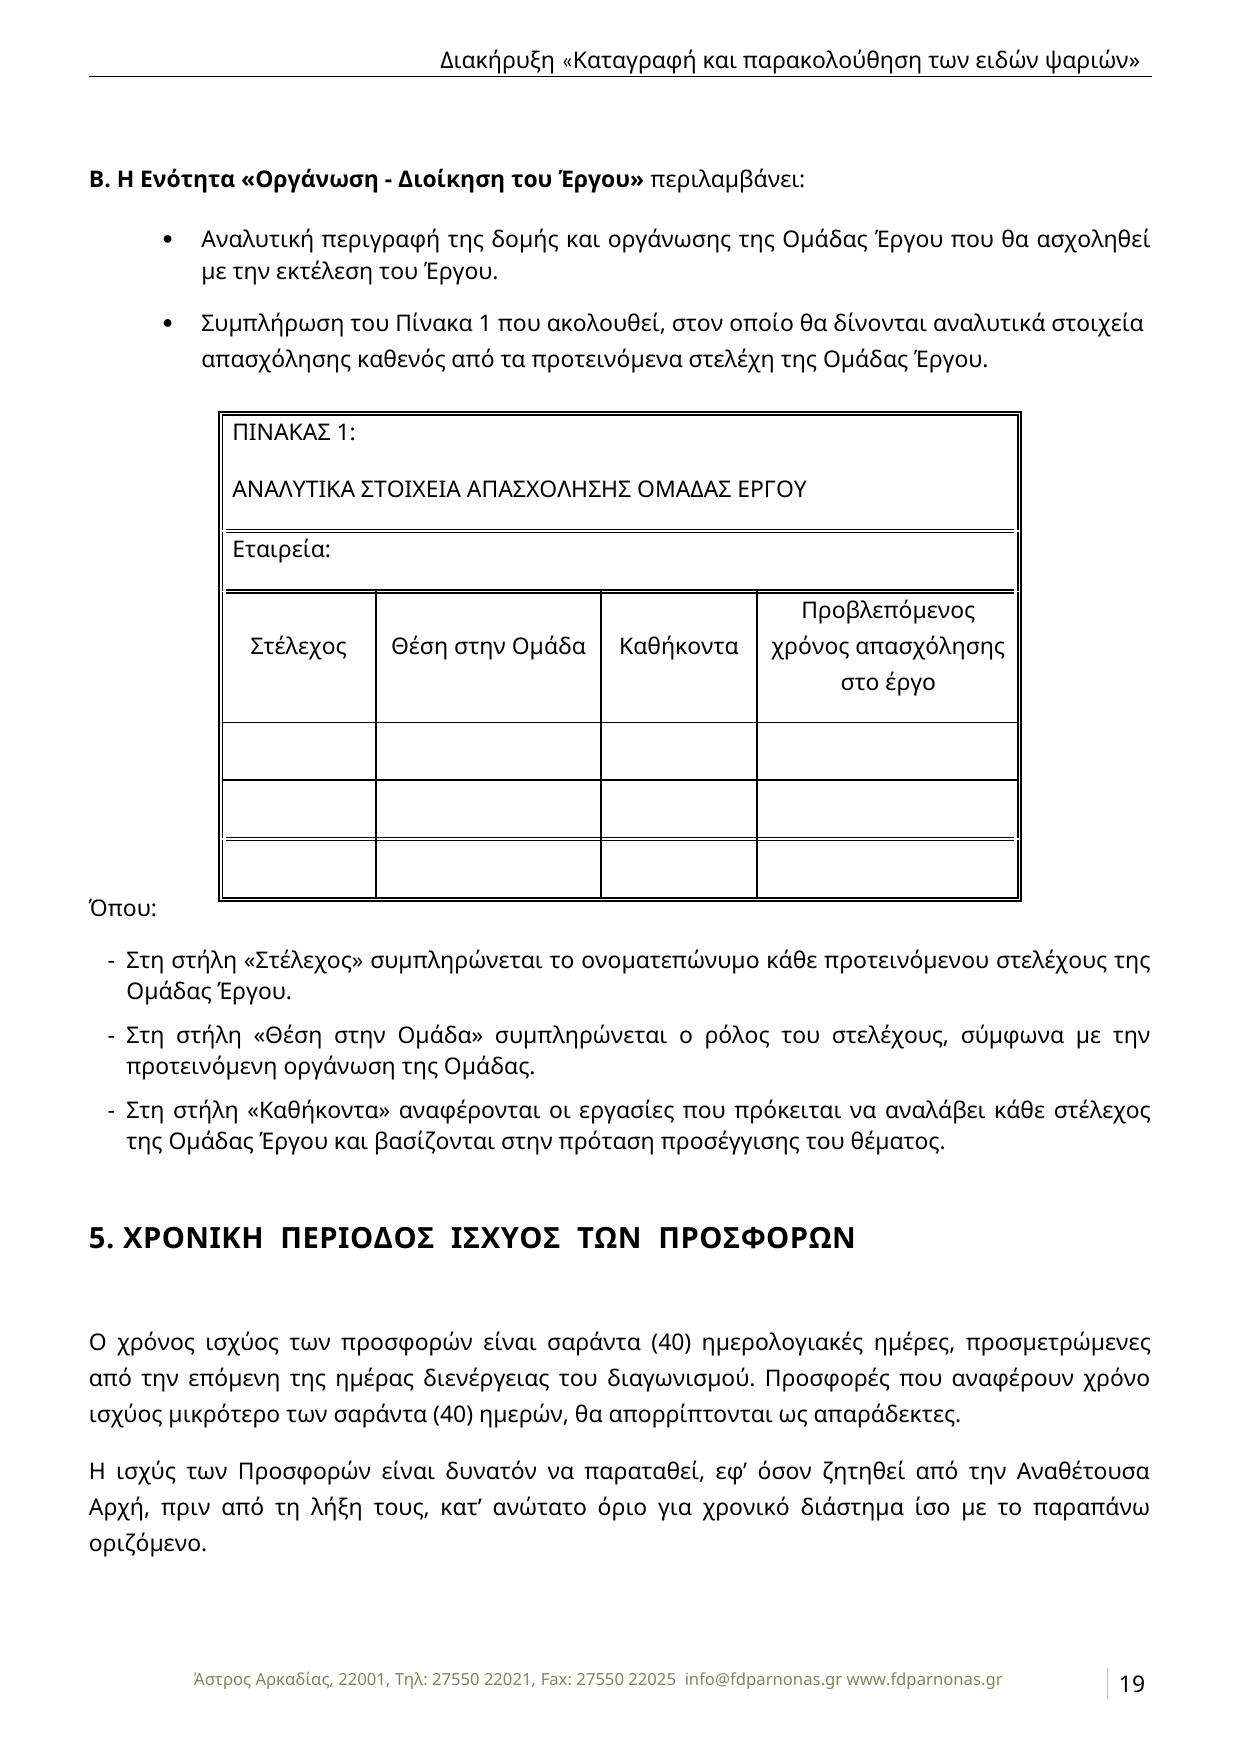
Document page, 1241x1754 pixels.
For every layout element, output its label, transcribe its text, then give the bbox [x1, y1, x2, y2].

table_cell [377, 781, 600, 837]
list Στη στήλη «Καθήκοντα» αναφέρονται οι εργασίες που πρόκειται να αναλάβει κάθε στέλεχος της Ομάδας Έργου και βασίζονται στην πρόταση προσέγγισης του θέματος. [107, 1094, 1152, 1156]
text 5. ΧΡΟΝΙΚΗ ΠΕΡΙΟΔΟΣ ΙΣΧΥΟΣ ΤΩΝ ΠΡΟΣΦΟΡΩΝ [89, 1217, 1152, 1257]
text Β. Η Ενότητα «Οργάνωση - Διοίκηση του Έργου» περιλαμβάνει: [89, 162, 1152, 194]
table_cell [223, 723, 375, 779]
table_cell Καθήκοντα [602, 594, 756, 722]
table_cell [602, 781, 756, 837]
text Όπου: [89, 892, 1152, 923]
table_cell Θέση στην Ομάδα [377, 594, 600, 722]
text Ο χρόνος ισχύος των προσφορών είναι σαράντα (40) ημερολογιακές ημέρες, προσµετρώµενες από την επόμενη της ημέρας διενέργειας του διαγωνισμού. Προσφορές που αναφέρουν χρόνο ισχύος μικρότερο των σαράντα (40) ημερών, θα απορρίπτονται ως απαράδεκτες. [89, 1326, 1152, 1429]
table_cell [758, 723, 1017, 779]
table_cell [221, 837, 375, 897]
table_cell [758, 781, 1017, 837]
table_cell [377, 841, 600, 897]
text Η ισχύς των Προσφορών είναι δυνατόν να παραταθεί, εφ’ όσον ζητηθεί από την Αναθέτουσα Αρχή, πριν από τη λήξη τους, κατ’ ανώτατο όριο για χρονικό διάστημα ίσο με το παραπάνω οριζόμενο. [89, 1455, 1152, 1558]
list Στη στήλη «Στέλεχος» συμπληρώνεται το ονοματεπώνυμο κάθε προτεινόμενου στελέχους της Ομάδας Έργου. [107, 944, 1152, 1006]
table_cell [602, 723, 756, 779]
table_cell Προβλεπόμενος χρόνος απασχόλησης στο έργο [758, 589, 1019, 722]
list Στη στήλη «Θέση στην Ομάδα» συμπληρώνεται ο ρόλος του στελέχους, σύμφωνα με την προτεινόμενη οργάνωση της Ομάδας. [107, 1019, 1152, 1081]
table_header ΠΙΝΑΚΑΣ 1: ΑΝΑΛΥΤΙΚΑ ΣΤΟΙΧΕΙΑ ΑΠΑΣΧΟΛΗΣΗΣ ΟΜΑΔΑΣ ΕΡΓΟΥ [223, 416, 1017, 528]
table_cell Στέλεχος [221, 589, 375, 722]
list Αναλυτική περιγραφή της δομής και οργάνωσης της Ομάδας Έργου που θα ασχοληθεί με την εκτέλεση του Έργου. [164, 223, 1152, 286]
table_cell [602, 841, 756, 897]
table_cell Εταιρεία: [221, 529, 1019, 589]
table_cell [377, 723, 600, 779]
table_cell [223, 781, 375, 837]
list Συμπλήρωση του Πίνακα 1 που ακολουθεί, στον οποίο θα δίνονται αναλυτικά στοιχεία απασχόλησης καθενός από τα προτεινόμενα στελέχη της Ομάδας Έργου. [164, 307, 1152, 374]
table_cell [758, 837, 1019, 897]
